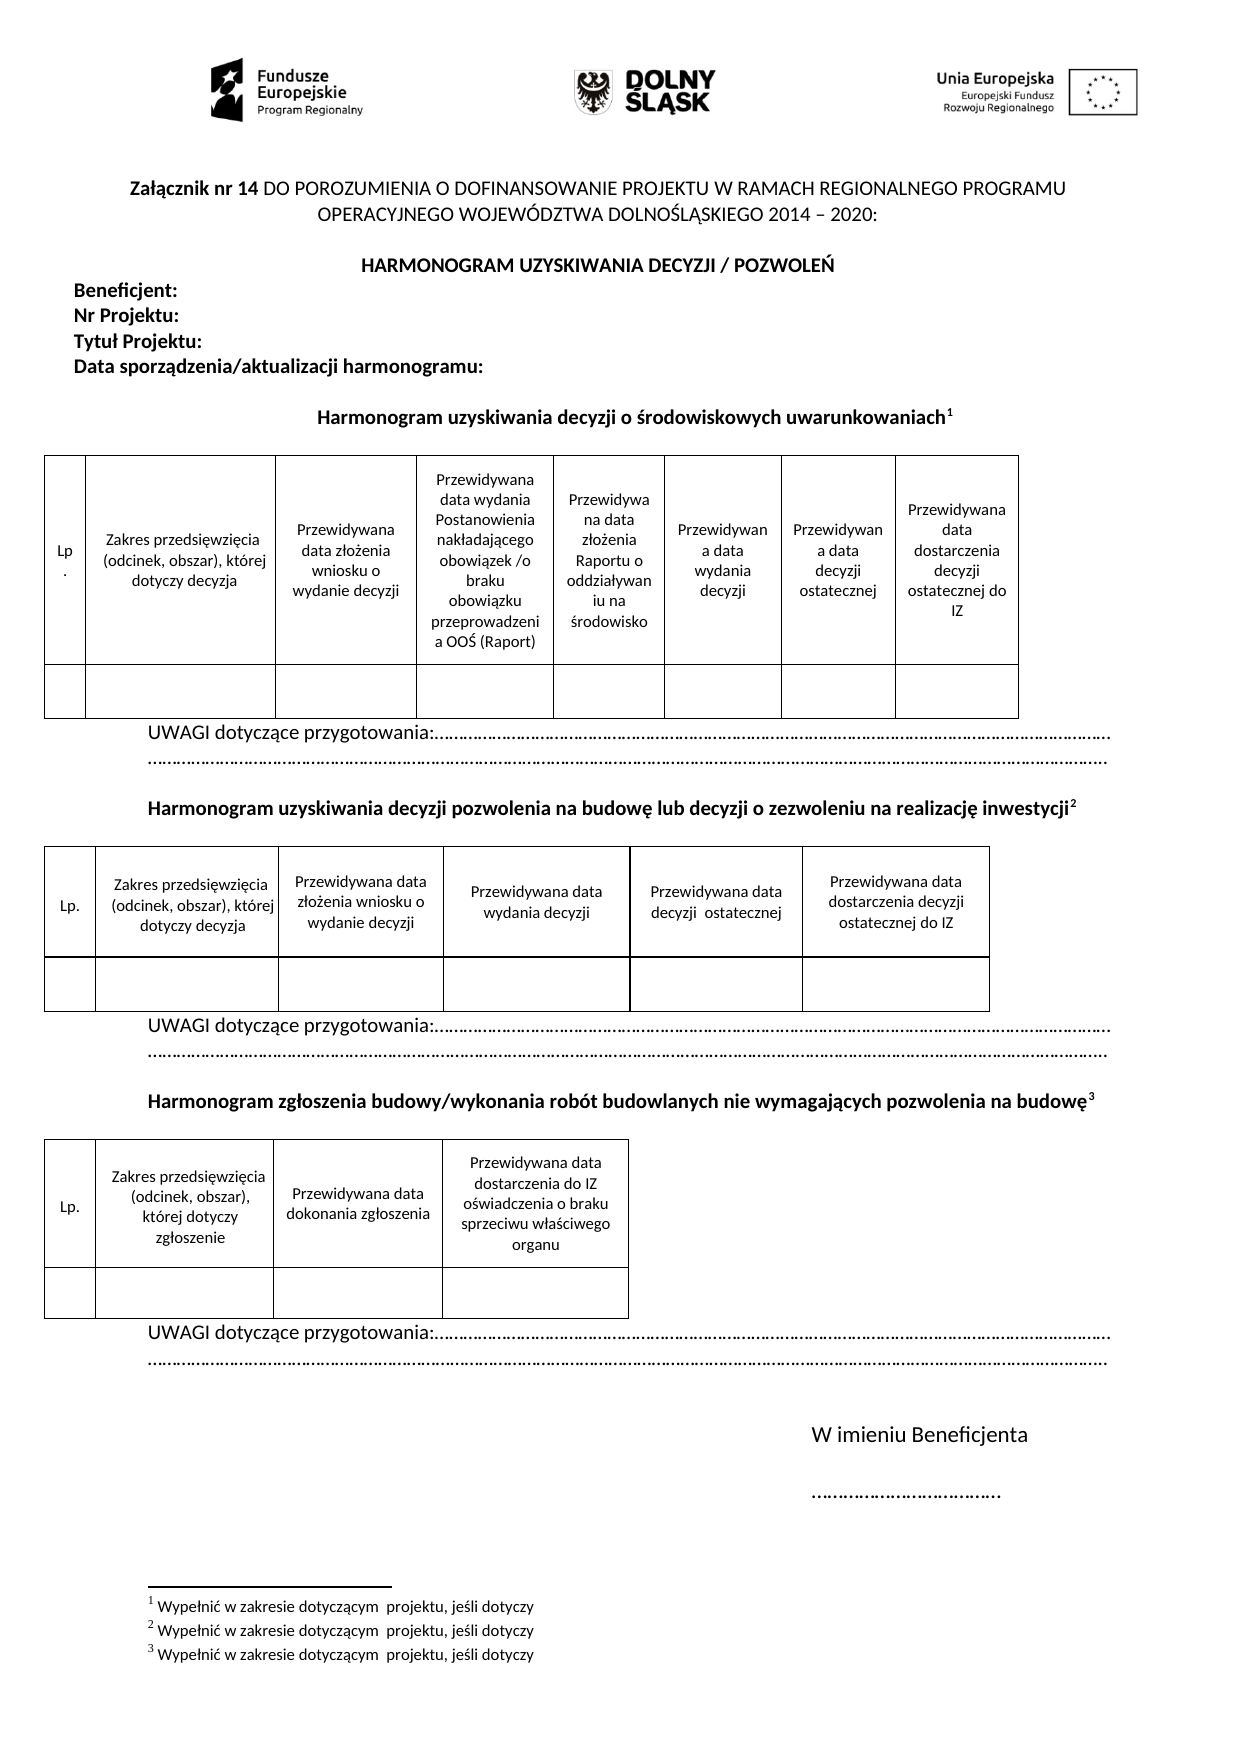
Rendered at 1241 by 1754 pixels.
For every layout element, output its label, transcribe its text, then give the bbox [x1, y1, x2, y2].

table_cell [554, 665, 664, 718]
table_cell [45, 1268, 95, 1318]
table_cell [896, 665, 1018, 718]
text Beneficjent: [74, 277, 1122, 303]
table_header Zakres przedsięwzięcia (odcinek, obszar), której dotyczy decyzja [86, 456, 275, 664]
table_cell [631, 958, 802, 1011]
table_header Przewidywana data decyzji ostatecznej [631, 847, 802, 956]
text Data sporządzenia/aktualizacji harmonogramu: [74, 353, 1122, 379]
text Nr Projektu: [74, 303, 1122, 328]
table_header Przewidywana data decyzji ostatecznej [782, 456, 895, 664]
table_cell [417, 665, 553, 718]
text HARMONOGRAM UZYSKIWANIA DECYZJI / POZWOLEŃ [74, 252, 1122, 277]
table_cell [444, 958, 629, 1011]
table_cell [86, 665, 275, 718]
table_header Przewidywana data dostarczenia do IZ oświadczenia o braku sprzeciwu właściwego organu [443, 1140, 628, 1267]
table_cell [45, 665, 85, 718]
table_cell [443, 1268, 628, 1318]
text Harmonogram uzyskiwania decyzji pozwolenia na budowę lub decyzji o zezwoleniu na realizację inwestycji [148, 795, 1122, 821]
table_header Zakres przedsięwzięcia (odcinek, obszar), której dotyczy decyzja [96, 847, 278, 956]
table_header Przewidywana data złożenia Raportu o oddziaływaniu na środowisko [554, 456, 664, 664]
table_cell [803, 958, 989, 1011]
table_header Lp. [45, 1140, 95, 1267]
table_header Przewidywana data dostarczenia decyzji ostatecznej do IZ [803, 847, 989, 956]
table_cell [665, 665, 781, 718]
table_cell [274, 1268, 442, 1318]
table_cell [782, 665, 895, 718]
picture [147, 0, 1201, 176]
table_header Przewidywana data złożenia wniosku o wydanie decyzji [279, 847, 443, 956]
text W imieniu Beneficjenta [148, 1421, 1122, 1449]
table_cell [96, 1268, 273, 1318]
table_cell [276, 665, 416, 718]
table_header Przewidywana data wydania decyzji [444, 847, 629, 956]
text UWAGI dotyczące przygotowania:…………………………………………………………………………………………………………………………… [148, 1319, 1122, 1345]
text Załącznik nr 14 DO POROZUMIENIA O DOFINANSOWANIE PROJEKTU W RAMACH REGIONALNEGO PROGRAMU OPERACYJNEGO WOJEWÓDZTWA DOLNOŚLĄSKIEGO 2014 – 2020: [74, 176, 1122, 226]
table_header Zakres przedsięwzięcia (odcinek, obszar), której dotyczy zgłoszenie [96, 1140, 273, 1267]
text UWAGI dotyczące przygotowania:…………………………………………………………………………………………………………………………… [148, 719, 1122, 744]
text ……………………………………………………………………………………………………………………………………………………………………………….. [148, 1345, 1122, 1370]
table_cell [279, 958, 443, 1011]
table_header Lp. [45, 456, 85, 664]
table_header Przewidywana data wydania decyzji [665, 456, 781, 664]
text Harmonogram zgłoszenia budowy/wykonania robót budowlanych nie wymagających pozwolenia na budowę [148, 1088, 1122, 1114]
text Harmonogram uzyskiwania decyzji o środowiskowych uwarunkowaniach [148, 404, 1122, 430]
table_header Przewidywana data dostarczenia decyzji ostatecznej do IZ [896, 456, 1018, 664]
text ……………………………………………………………………………………………………………………………………………………………………………….. [148, 1037, 1122, 1063]
text UWAGI dotyczące przygotowania:…………………………………………………………………………………………………………………………… [148, 1012, 1122, 1037]
table_header Lp. [45, 847, 95, 956]
table_header Przewidywana data złożenia wniosku o wydanie decyzji [276, 456, 416, 664]
text Tytuł Projektu: [74, 328, 1122, 353]
table_cell [96, 958, 278, 1011]
table_header Przewidywana data dokonania zgłoszenia [274, 1140, 442, 1267]
table_header Przewidywana data wydania Postanowienia nakładającego obowiązek /o braku obowiązku przeprowadzenia OOŚ (Raport) [417, 456, 553, 664]
text ……………………………… [738, 1477, 1122, 1505]
text ……………………………………………………………………………………………………………………………………………………………………………….. [148, 744, 1122, 770]
table_cell [45, 958, 95, 1011]
